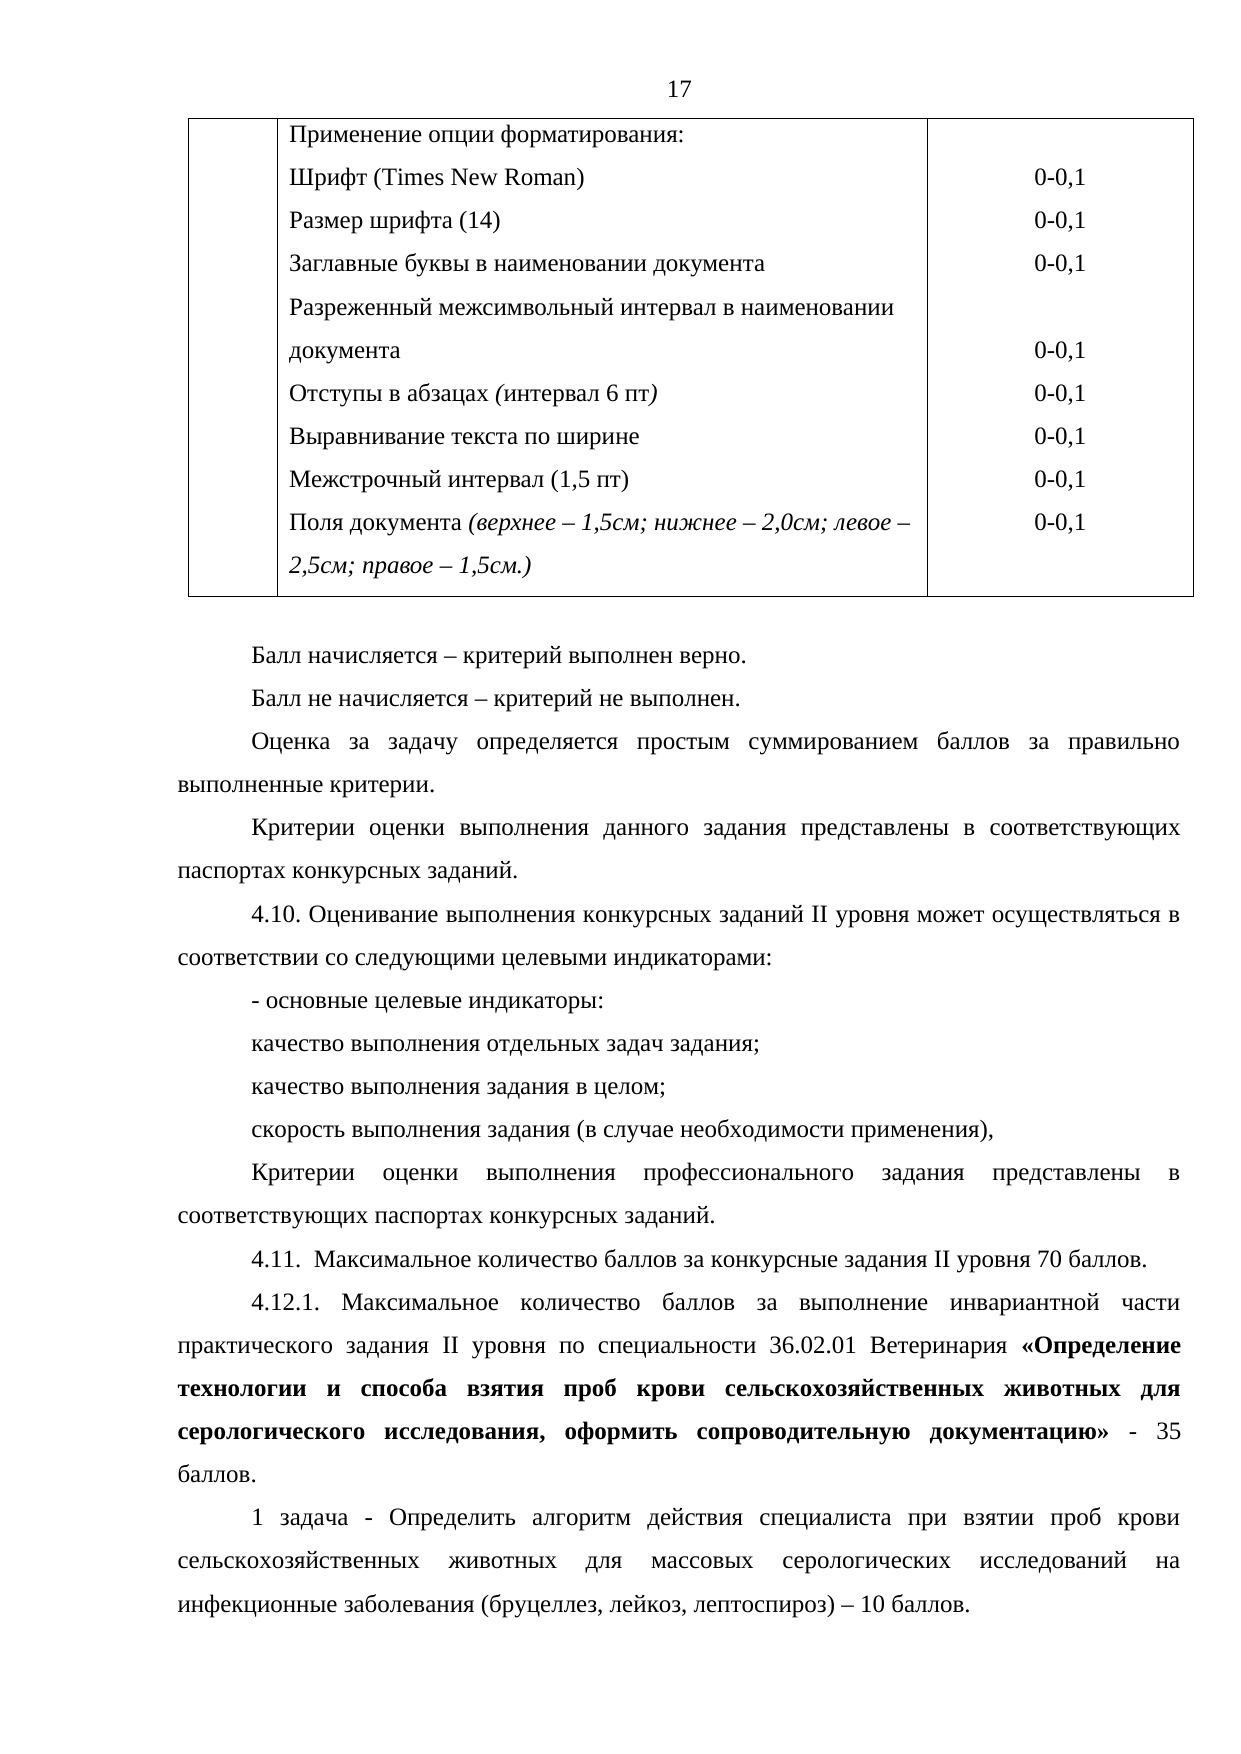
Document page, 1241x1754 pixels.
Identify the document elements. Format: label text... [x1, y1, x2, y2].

text Оценка за задачу определяется простым суммированием баллов за правильно выполненные критерии. [177, 726, 1181, 798]
text качество выполнения задания в целом; [177, 1071, 1181, 1100]
table_cell Применение опции форматирования: Шрифт (Times New Roman) Размер шрифта (14) Заглавные буквы в наименовании документа Разреженный межсимвольный интервал в наименовании документа Отступы в абзацах (интервал 6 пт) Выравнивание текста по ширине Межстрочный интервал (1,5 пт) Поля документа (верхнее – 1,5см; нижнее – 2,0см; левое – 2,5см; правое – 1,5см.) [278, 119, 927, 596]
text 4.11. Максимальное количество баллов за конкурсные задания II уровня 70 баллов. [177, 1244, 1181, 1272]
table_cell 0-0,1 0-0,1 0-0,1 0-0,1 0-0,1 0-0,1 0-0,1 0-0,1 [928, 119, 1193, 596]
text Балл начисляется – критерий выполнен верно. [177, 640, 1181, 669]
text скорость выполнения задания (в случае необходимости применения), [177, 1114, 1181, 1143]
table_cell [189, 119, 277, 596]
text 1 задача - Определить алгоритм действия специалиста при взятии проб крови сельскохозяйственных животных для массовых серологических исследований на инфекционные заболевания (бруцеллез, лейкоз, лептоспироз) – 10 баллов. [177, 1502, 1181, 1617]
text 4.12.1. Максимальное количество баллов за выполнение инвариантной части практического задания II уровня по специальности 36.02.01 Ветеринария «Определение технологии и способа взятия проб крови сельскохозяйственных животных для серологического исследования, оформить сопроводительную документацию» - 35 баллов. [177, 1287, 1181, 1488]
text 4.10. Оценивание выполнения конкурсных заданий II уровня может осуществляться в соответствии со следующими целевыми индикаторами: [177, 899, 1181, 971]
text Критерии оценки выполнения данного задания представлены в соответствующих паспортах конкурсных заданий. [177, 812, 1181, 884]
text Балл не начисляется – критерий не выполнен. [177, 683, 1181, 712]
text - основные целевые индикаторы: [177, 985, 1181, 1014]
text качество выполнения отдельных задач задания; [177, 1028, 1181, 1057]
text Критерии оценки выполнения профессионального задания представлены в соответствующих паспортах конкурсных заданий. [177, 1157, 1181, 1229]
